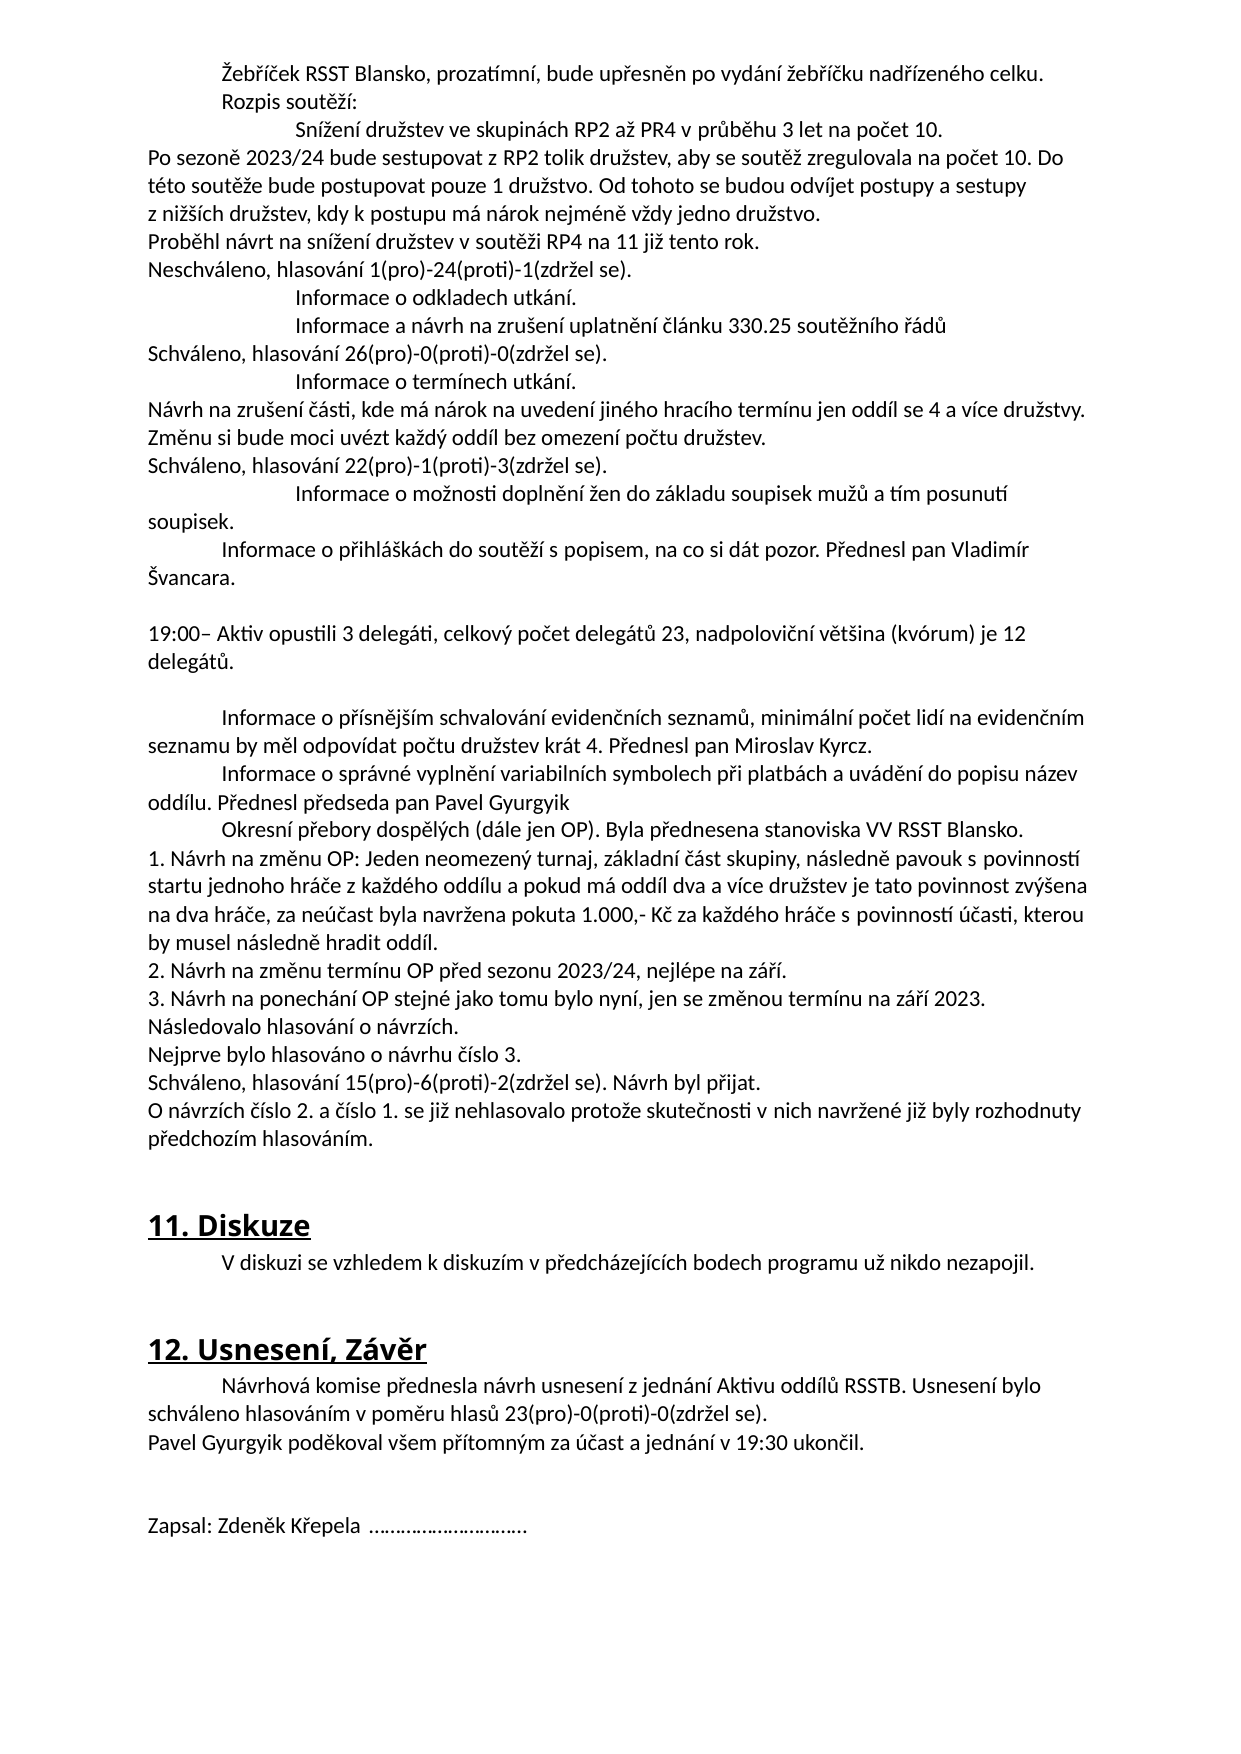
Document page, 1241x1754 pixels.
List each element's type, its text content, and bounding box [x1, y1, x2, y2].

text Proběhl návrt na snížení družstev v soutěži RP4 na 11 již tento rok. [148, 227, 1093, 255]
text Informace o správné vyplnění variabilních symbolech při platbách a uvádění do popisu název oddílu. Přednesl předseda pan Pavel Gyurgyik [148, 759, 1093, 816]
text 19:00– Aktiv opustili 3 delegáti, celkový počet delegátů 23, nadpoloviční většina (kvórum) je 12 delegátů. [148, 619, 1093, 676]
text Neschváleno, hlasování 1(pro)-24(proti)-1(zdržel se). [148, 255, 1093, 283]
text Okresní přebory dospělých (dále jen OP). Byla přednesena stanoviska VV RSST Blansko. [148, 816, 1093, 844]
text Po sezoně 2023/24 bude sestupovat z RP2 tolik družstev, aby se soutěž zregulovala na počet 10. Do této soutěže bude postupovat pouze 1 družstvo. Od tohoto se budou odvíjet postupy a sestupy z nižších družstev, kdy k postupu má nárok nejméně vždy jedno družstvo. [148, 143, 1093, 227]
text Návrhová komise přednesla návrh usnesení z jednání Aktivu oddílů RSSTB. Usnesení bylo schváleno hlasováním v poměru hlasů 23(pro)-0(proti)-0(zdržel se). [148, 1372, 1093, 1428]
text Snížení družstev ve skupinách RP2 až PR4 v průběhu 3 let na počet 10. [148, 115, 1093, 143]
text Návrh na zrušení části, kde má nárok na uvedení jiného hracího termínu jen oddíl se 4 a více družstvy. Změnu si bude moci uvézt každý oddíl bez omezení počtu družstev. [148, 395, 1093, 451]
text Žebříček RSST Blansko, prozatímní, bude upřesněn po vydání žebříčku nadřízeného celku. [148, 59, 1093, 87]
text V diskuzi se vzhledem k diskuzím v předcházejících bodech programu už nikdo nezapojil. [148, 1248, 1093, 1276]
text Informace o přihláškách do soutěží s popisem, na co si dát pozor. Přednesl pan Vladimír Švancara. [148, 535, 1093, 591]
text Pavel Gyurgyik poděkoval všem přítomným za účast a jednání v 19:30 ukončil. [148, 1428, 1093, 1456]
text Následovalo hlasování o návrzích. [148, 1012, 1093, 1040]
text 3. Návrh na ponechání OP stejné jako tomu bylo nyní, jen se změnou termínu na září 2023. [148, 984, 1093, 1012]
text Informace o přísnějším schvalování evidenčních seznamů, minimální počet lidí na evidenčním seznamu by měl odpovídat počtu družstev krát 4. Přednesl pan Miroslav Kyrcz. [148, 703, 1093, 759]
subtitle 12. Usnesení, Závěr [148, 1329, 1093, 1368]
text Schváleno, hlasování 15(pro)-6(proti)-2(zdržel se). Návrh byl přijat. [148, 1068, 1093, 1096]
text Informace o odkladech utkání. [148, 283, 1093, 311]
text Schváleno, hlasování 22(pro)-1(proti)-3(zdržel se). [148, 451, 1093, 479]
text 1. Návrh na změnu OP: Jeden neomezený turnaj, základní část skupiny, následně pavouk s povinností startu jednoho hráče z každého oddílu a pokud má oddíl dva a více družstev je tato povinnost zvýšena na dva hráče, za neúčast byla navržena pokuta 1.000,- Kč za každého hráče s povinností účasti, kterou by musel následně hradit oddíl. [148, 844, 1093, 956]
subtitle 11. Diskuze [148, 1205, 1093, 1244]
text Nejprve bylo hlasováno o návrhu číslo 3. [148, 1040, 1093, 1068]
text Informace o termínech utkání. [148, 367, 1093, 395]
text Rozpis soutěží: [148, 87, 1093, 115]
text 2. Návrh na změnu termínu OP před sezonu 2023/24, nejlépe na září. [148, 956, 1093, 984]
text Zapsal: Zdeněk Křepela ………………………… [148, 1512, 1093, 1540]
text Informace a návrh na zrušení uplatnění článku 330.25 soutěžního řádů [148, 311, 1093, 339]
text Informace o možnosti doplnění žen do základu soupisek mužů a tím posunutí soupisek. [148, 479, 1093, 535]
text Schváleno, hlasování 26(pro)-0(proti)-0(zdržel se). [148, 339, 1093, 367]
text O návrzích číslo 2. a číslo 1. se již nehlasovalo protože skutečnosti v nich navržené již byly rozhodnuty předchozím hlasováním. [148, 1096, 1093, 1152]
